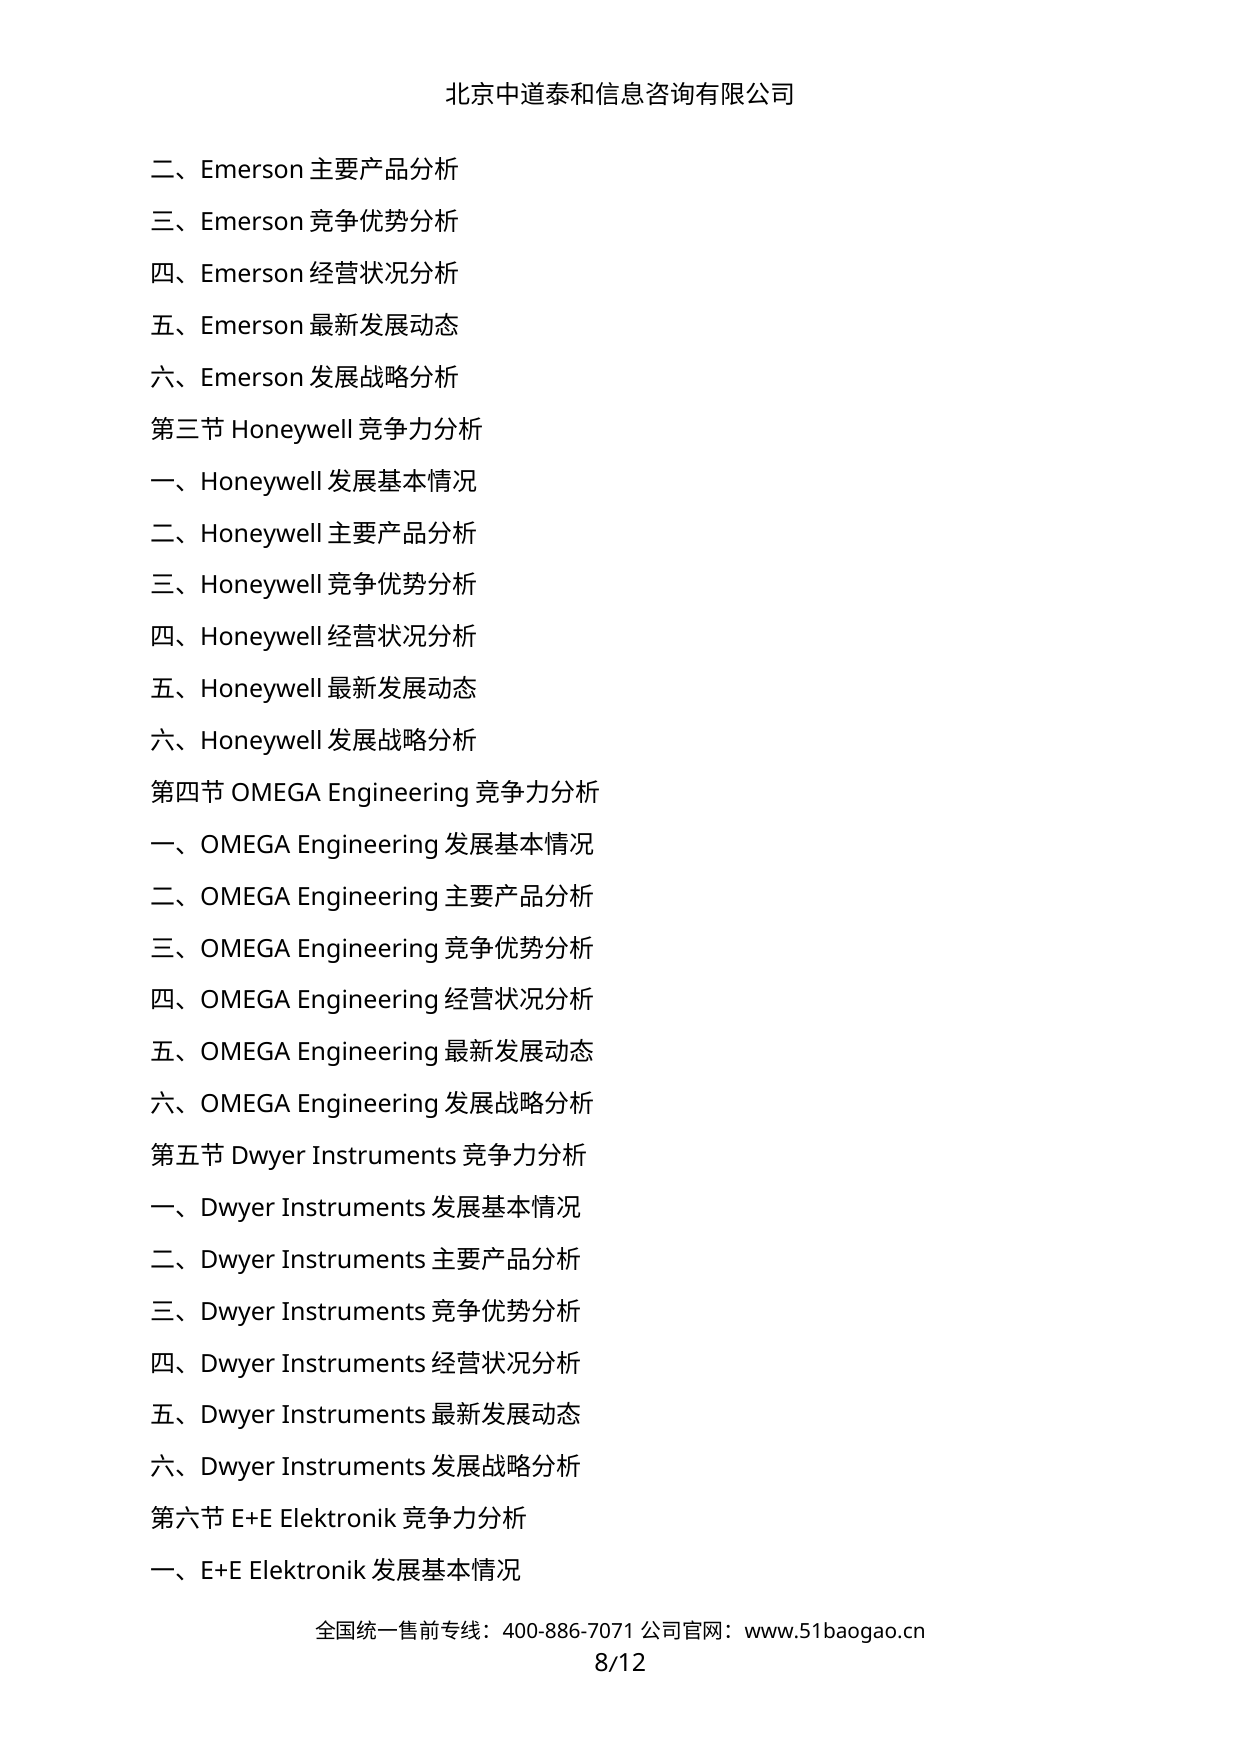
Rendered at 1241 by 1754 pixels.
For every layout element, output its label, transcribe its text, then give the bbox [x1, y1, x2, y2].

text 第五节 Dwyer Instruments竞争力分析 [150, 1136, 1090, 1172]
text 四、OMEGA Engineering经营状况分析 [150, 980, 1090, 1016]
text 二、OMEGA Engineering主要产品分析 [150, 876, 1090, 912]
text 五、Emerson最新发展动态 [150, 306, 1090, 342]
text 六、Dwyer Instruments发展战略分析 [150, 1447, 1090, 1483]
text 五、Dwyer Instruments最新发展动态 [150, 1395, 1090, 1431]
text 二、Emerson主要产品分析 [150, 150, 1090, 186]
text 三、OMEGA Engineering竞争优势分析 [150, 928, 1090, 964]
text 四、Emerson经营状况分析 [150, 254, 1090, 290]
text 一、OMEGA Engineering发展基本情况 [150, 824, 1090, 861]
text 五、Honeywell最新发展动态 [150, 669, 1090, 705]
text 第六节 E+E Elektronik竞争力分析 [150, 1499, 1090, 1535]
text 六、Honeywell发展战略分析 [150, 721, 1090, 757]
text 一、Dwyer Instruments发展基本情况 [150, 1187, 1090, 1224]
text 三、Dwyer Instruments竞争优势分析 [150, 1291, 1090, 1327]
text 六、OMEGA Engineering发展战略分析 [150, 1084, 1090, 1120]
text 六、Emerson发展战略分析 [150, 357, 1090, 394]
text 第四节 OMEGA Engineering竞争力分析 [150, 772, 1090, 809]
text 五、OMEGA Engineering最新发展动态 [150, 1032, 1090, 1068]
text 一、Honeywell发展基本情况 [150, 461, 1090, 497]
text 四、Honeywell经营状况分析 [150, 617, 1090, 653]
text 二、Honeywell主要产品分析 [150, 513, 1090, 549]
text 一、E+E Elektronik发展基本情况 [150, 1551, 1090, 1587]
text 三、Emerson竞争优势分析 [150, 202, 1090, 238]
text 四、Dwyer Instruments经营状况分析 [150, 1343, 1090, 1379]
text 三、Honeywell竞争优势分析 [150, 565, 1090, 601]
text 第三节 Honeywell竞争力分析 [150, 409, 1090, 446]
text 二、Dwyer Instruments主要产品分析 [150, 1239, 1090, 1276]
